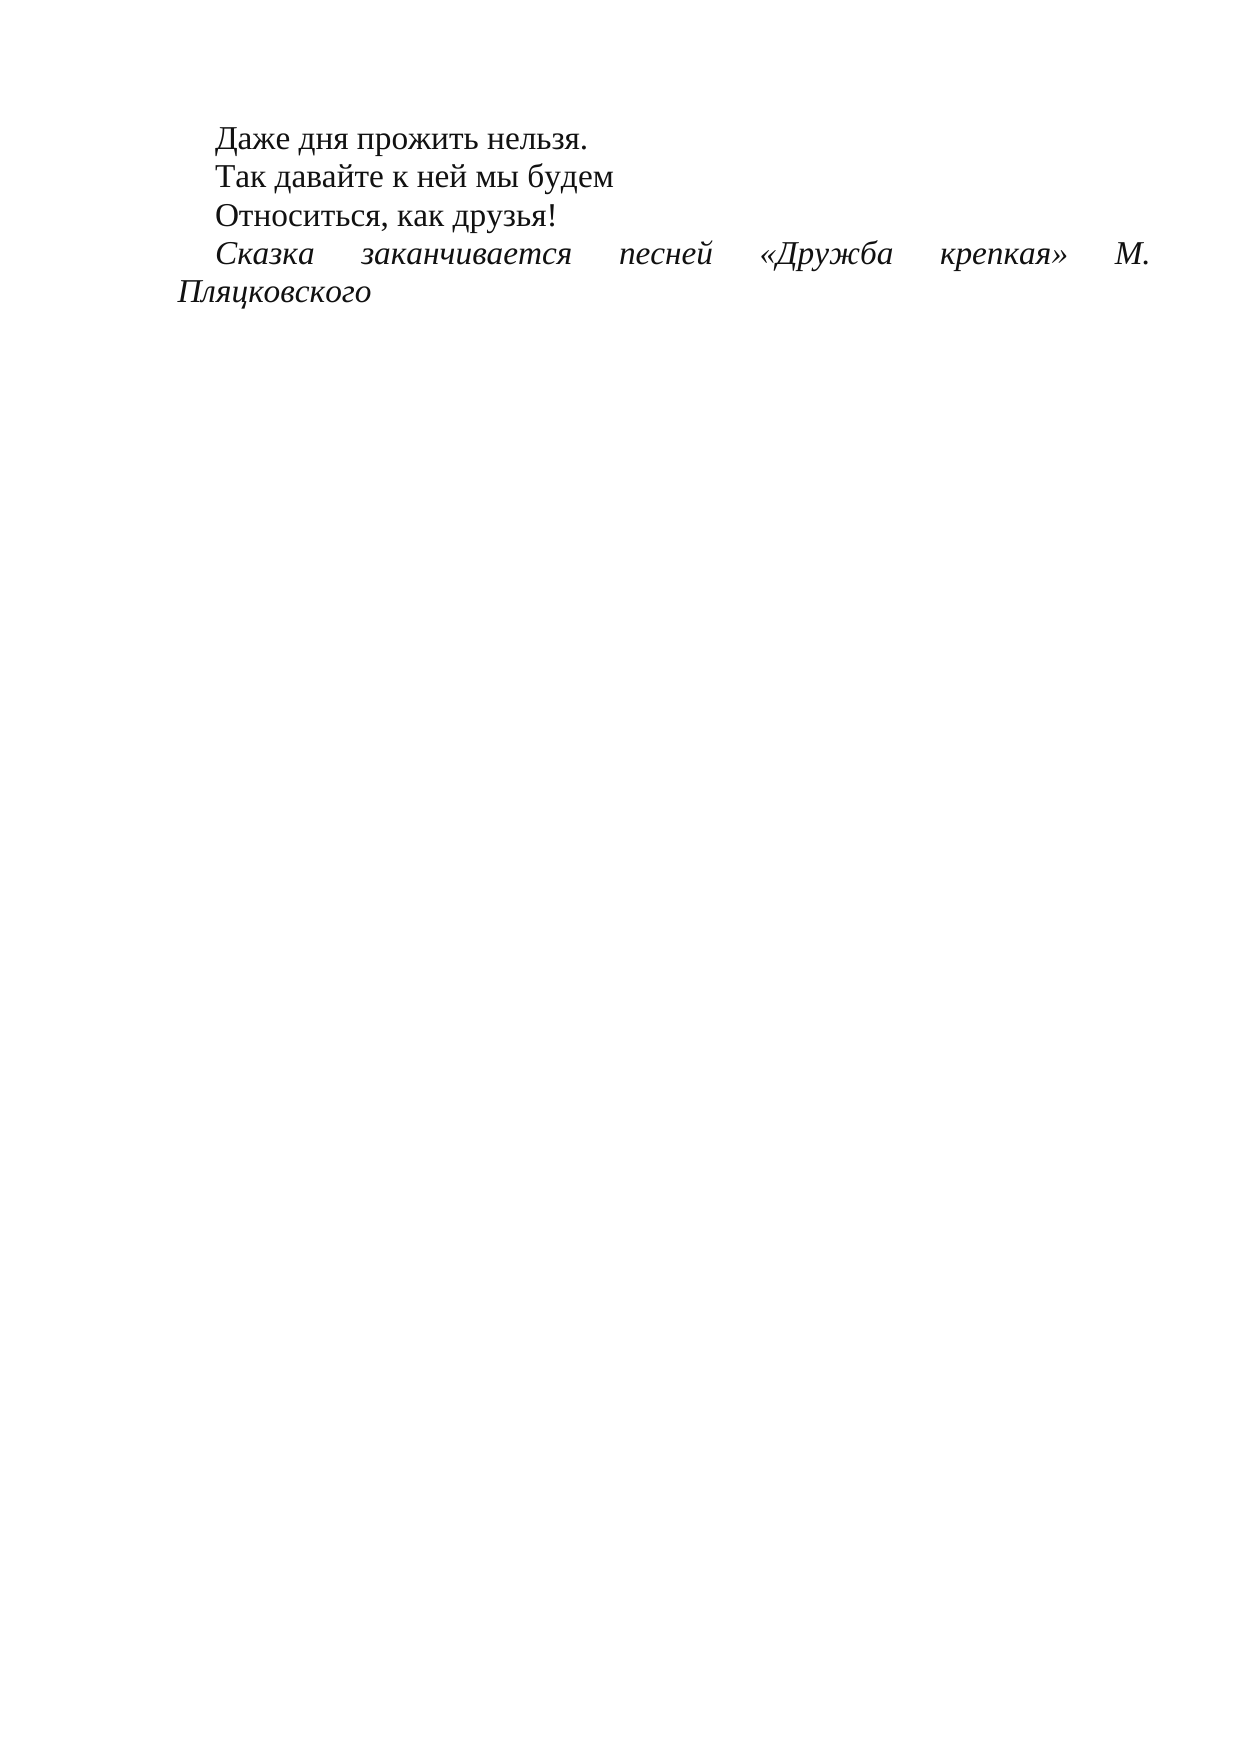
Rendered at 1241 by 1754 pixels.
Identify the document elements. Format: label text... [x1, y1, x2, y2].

text Даже дня прожить нельзя. [177, 118, 1152, 156]
text Так давайте к ней мы будем [177, 156, 1152, 195]
text Относиться, как друзья! [177, 195, 1152, 233]
text Сказка заканчивается песней «Дружба крепкая» М. Пляцковского [177, 233, 1152, 310]
